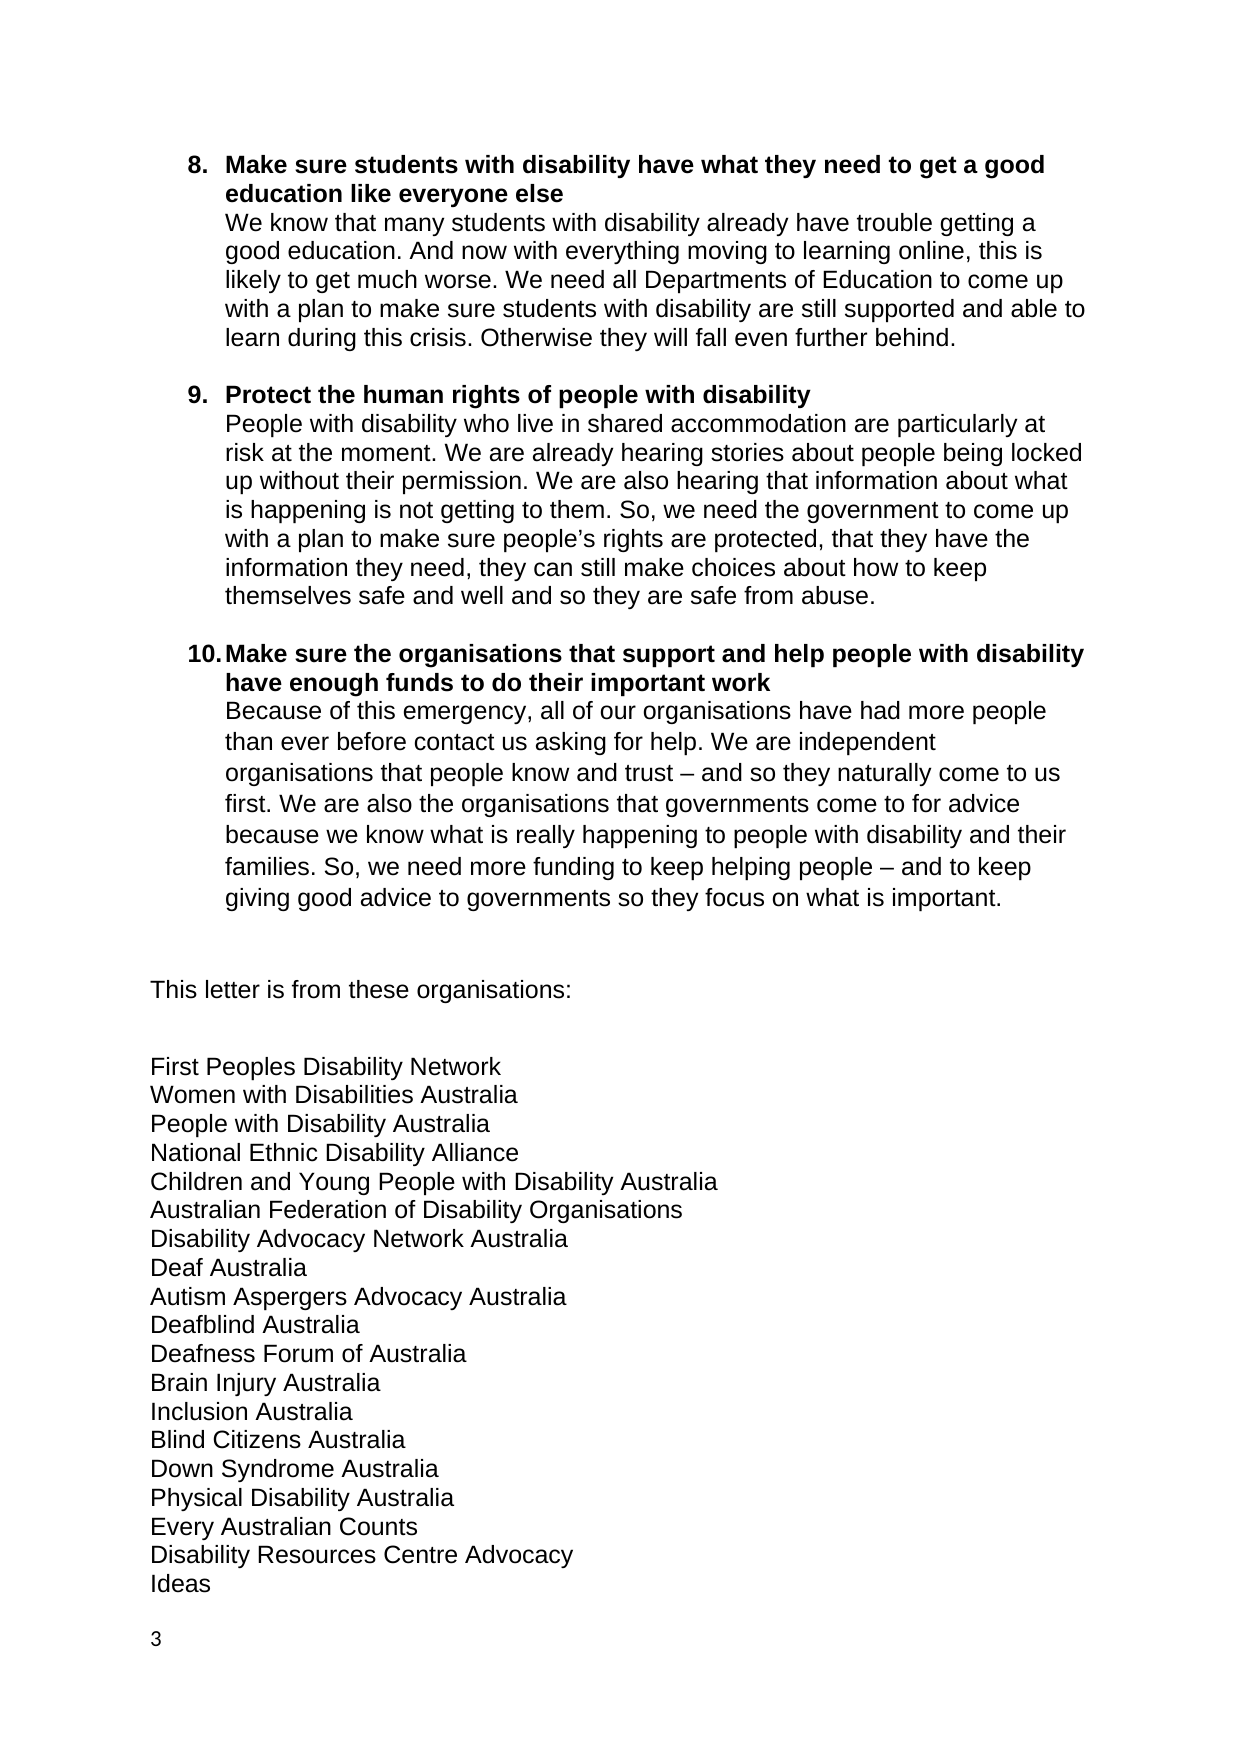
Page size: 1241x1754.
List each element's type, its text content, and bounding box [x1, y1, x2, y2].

text Disability Resources Centre Advocacy [150, 1541, 1090, 1569]
text Deafness Forum of Australia [150, 1339, 1090, 1368]
text Deaf Australia [150, 1253, 1090, 1282]
text Inclusion Australia [150, 1397, 1090, 1426]
list Make sure students with disability have what they need to get a good education like everyone else [187, 150, 1090, 207]
text Disability Advocacy Network Australia [150, 1224, 1090, 1253]
text Because of this emergency, all of our organisations have had more people than ever before contact us asking for help. We are independent organisations that people know and trust – and so they naturally come to us first. We are also the organisations that governments come to for advice because we know what is really happening to people with disability and their families. So, we need more funding to keep helping people – and to keep giving good advice to governments so they focus on what is important. [225, 696, 1090, 911]
list People with disability who live in shared accommodation are particularly at risk at the moment. We are already hearing stories about people being locked up without their permission. We are also hearing that information about what is happening is not getting to them. So, we need the government to come up with a plan to make sure people’s rights are protected, that they have the information they need, they can still make choices about how to keep themselves safe and well and so they are safe from abuse. [225, 409, 1090, 610]
text Blind Citizens Australia [150, 1426, 1090, 1454]
text Deafblind Australia [150, 1311, 1090, 1339]
list Protect the human rights of people with disability [187, 380, 1090, 409]
text Brain Injury Australia [150, 1368, 1090, 1397]
text National Ethnic Disability Alliance [150, 1138, 1090, 1167]
text Down Syndrome Australia [150, 1454, 1090, 1483]
text This letter is from these organisations: [150, 975, 1090, 1004]
text Women with Disabilities Australia [150, 1081, 1090, 1109]
text People with Disability Australia [150, 1109, 1090, 1138]
list We know that many students with disability already have trouble getting a good education. And now with everything moving to learning online, this is likely to get much worse. We need all Departments of Education to come up with a plan to make sure students with disability are still supported and able to learn during this crisis. Otherwise they will fall even further behind. [225, 207, 1090, 351]
text Children and Young People with Disability Australia [150, 1167, 1090, 1196]
text Australian Federation of Disability Organisations [150, 1196, 1090, 1224]
list Make sure the organisations that support and help people with disability have enough funds to do their important work [187, 639, 1090, 696]
text First Peoples Disability Network [150, 1052, 1090, 1081]
text Physical Disability Australia [150, 1483, 1090, 1512]
text Every Australian Counts [150, 1512, 1090, 1541]
text Autism Aspergers Advocacy Australia [150, 1282, 1090, 1311]
text Ideas [150, 1569, 1090, 1598]
